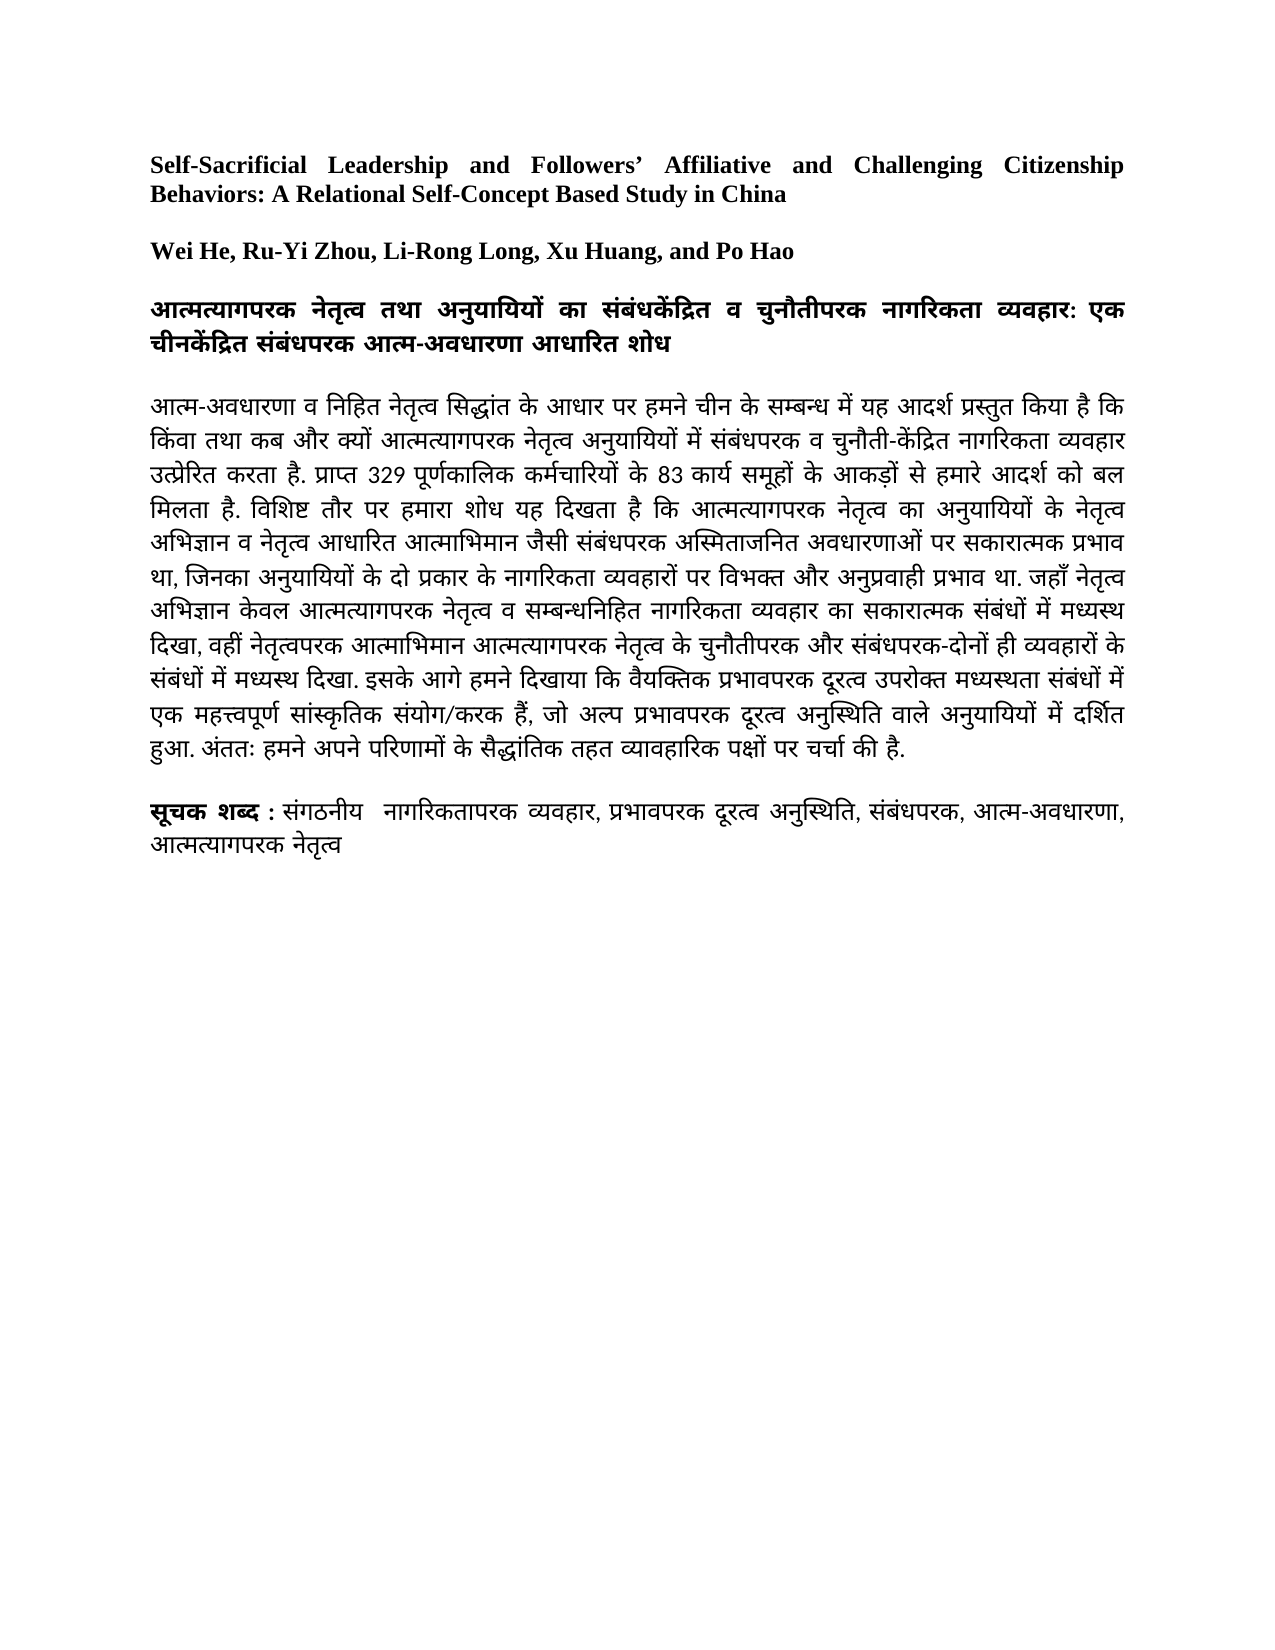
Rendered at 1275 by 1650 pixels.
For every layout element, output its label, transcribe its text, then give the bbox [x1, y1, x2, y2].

text आत्म-अवधारणा व निहित नेतृत्व सिद्धांत के आधार पर हमने चीन के सम्बन्ध में यह आदर्श प्रस्तुत किया है कि किंवा तथा कब और क्यों आत्मत्यागपरक नेतृत्व अनुयायियों में संबंधपरक व चुनौती-केंद्रित नागरिकता व्यवहार उत्प्रेरित करता है. प्राप्त 329 पूर्णकालिक कर्मचारियों के 83 कार्य समूहों के आकड़ों से हमारे आदर्श को बल मिलता है. विशिष्ट तौर पर हमारा शोध यह दिखता है कि आत्मत्यागपरक नेतृत्व का अनुयायियों के नेतृत्व अभिज्ञान व नेतृत्व आधारित आत्माभिमान जैसी संबंधपरक अस्मिताजनित अवधारणाओं पर सकारात्मक प्रभाव था, जिनका अनुयायियों के दो प्रकार के नागरिकता व्यवहारों पर विभक्त और अनुप्रवाही प्रभाव था. जहाँ नेतृत्व अभिज्ञान केवल आत्मत्यागपरक नेतृत्व व सम्बन्धनिहित नागरिकता व्यवहार का सकारात्मक संबंधों में मध्यस्थ दिखा, वहीं नेतृत्वपरक आत्माभिमान आत्मत्यागपरक नेतृत्व के चुनौतीपरक और संबंधपरक-दोनों ही व्यवहारों के संबंधों में मध्यस्थ दिखा. इसके आगे हमने दिखाया कि वैयक्तिक प्रभावपरक दूरत्व उपरोक्त मध्यस्थता संबंधों में एक महत्त्वपूर्ण सांस्कृतिक संयोग/करक हैं, जो अल्प प्रभावपरक दूरत्व अनुस्थिति वाले अनुयायियों में दर्शित हुआ. अंततः हमने अपने परिणामों के सैद्धांतिक तहत व्यावहारिक पक्षों पर चर्चा की है. [150, 391, 1125, 768]
text Self-Sacrificial Leadership and Followers’ Affiliative and Challenging Citizenship Behaviors: A Relational Self-Concept Based Study in China [150, 150, 1125, 207]
text आत्मत्यागपरक नेतृत्व तथा अनुयायियों का संबंधकेंद्रित व चुनौतीपरक नागरिकता व्यवहार: एक चीनकेंद्रित संबंधपरक आत्म-अवधारणा आधारित शोध [150, 294, 1125, 363]
text Wei He, Ru-Yi Zhou, Li-Rong Long, Xu Huang, and Po Hao [150, 236, 1125, 265]
text सूचक शब्द : संगठनीय नागरिकतापरक व्यवहार, प्रभावपरक दूरत्व अनुस्थिति, संबंधपरक, आत्म-अवधारणा, आत्मत्यागपरक नेतृत्व [150, 796, 1125, 864]
